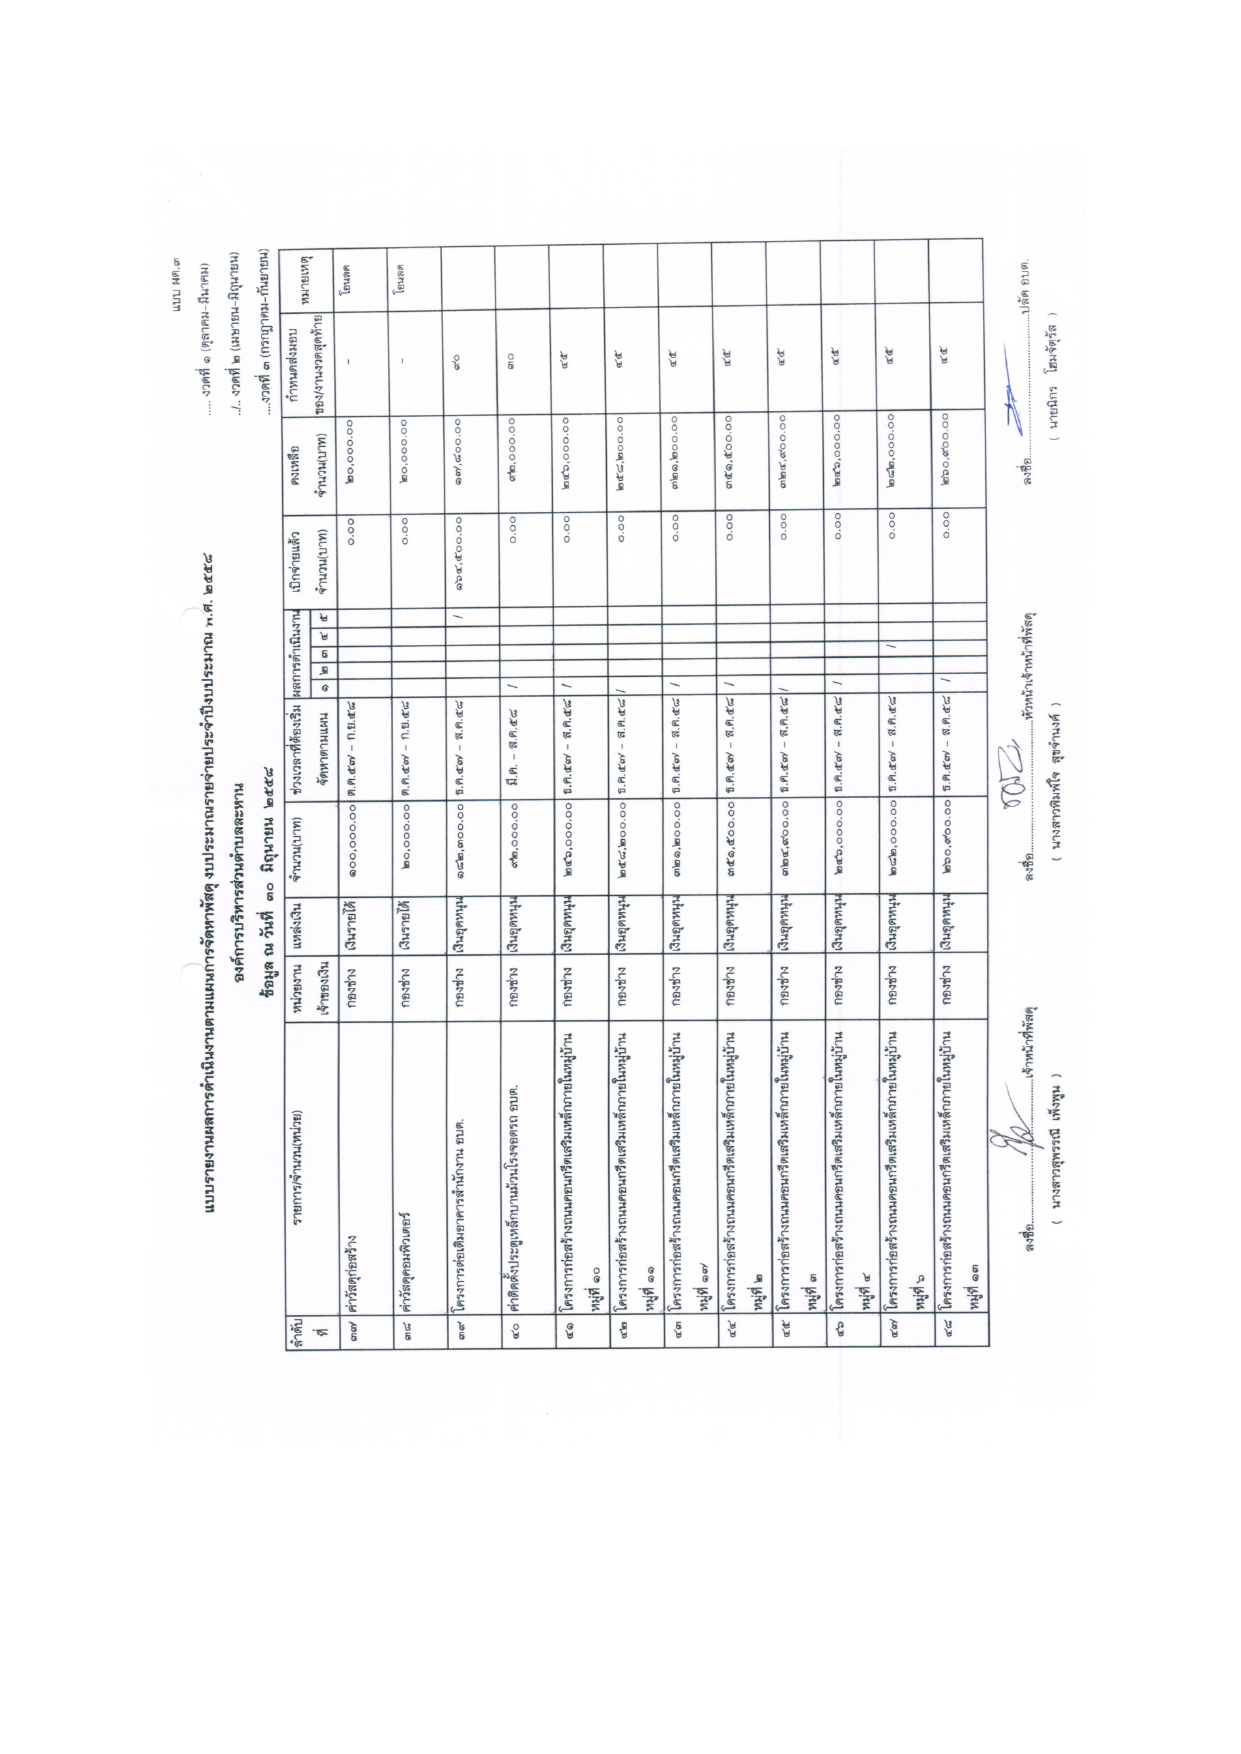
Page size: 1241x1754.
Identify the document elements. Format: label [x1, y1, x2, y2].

picture [150, 150, 1091, 1453]
